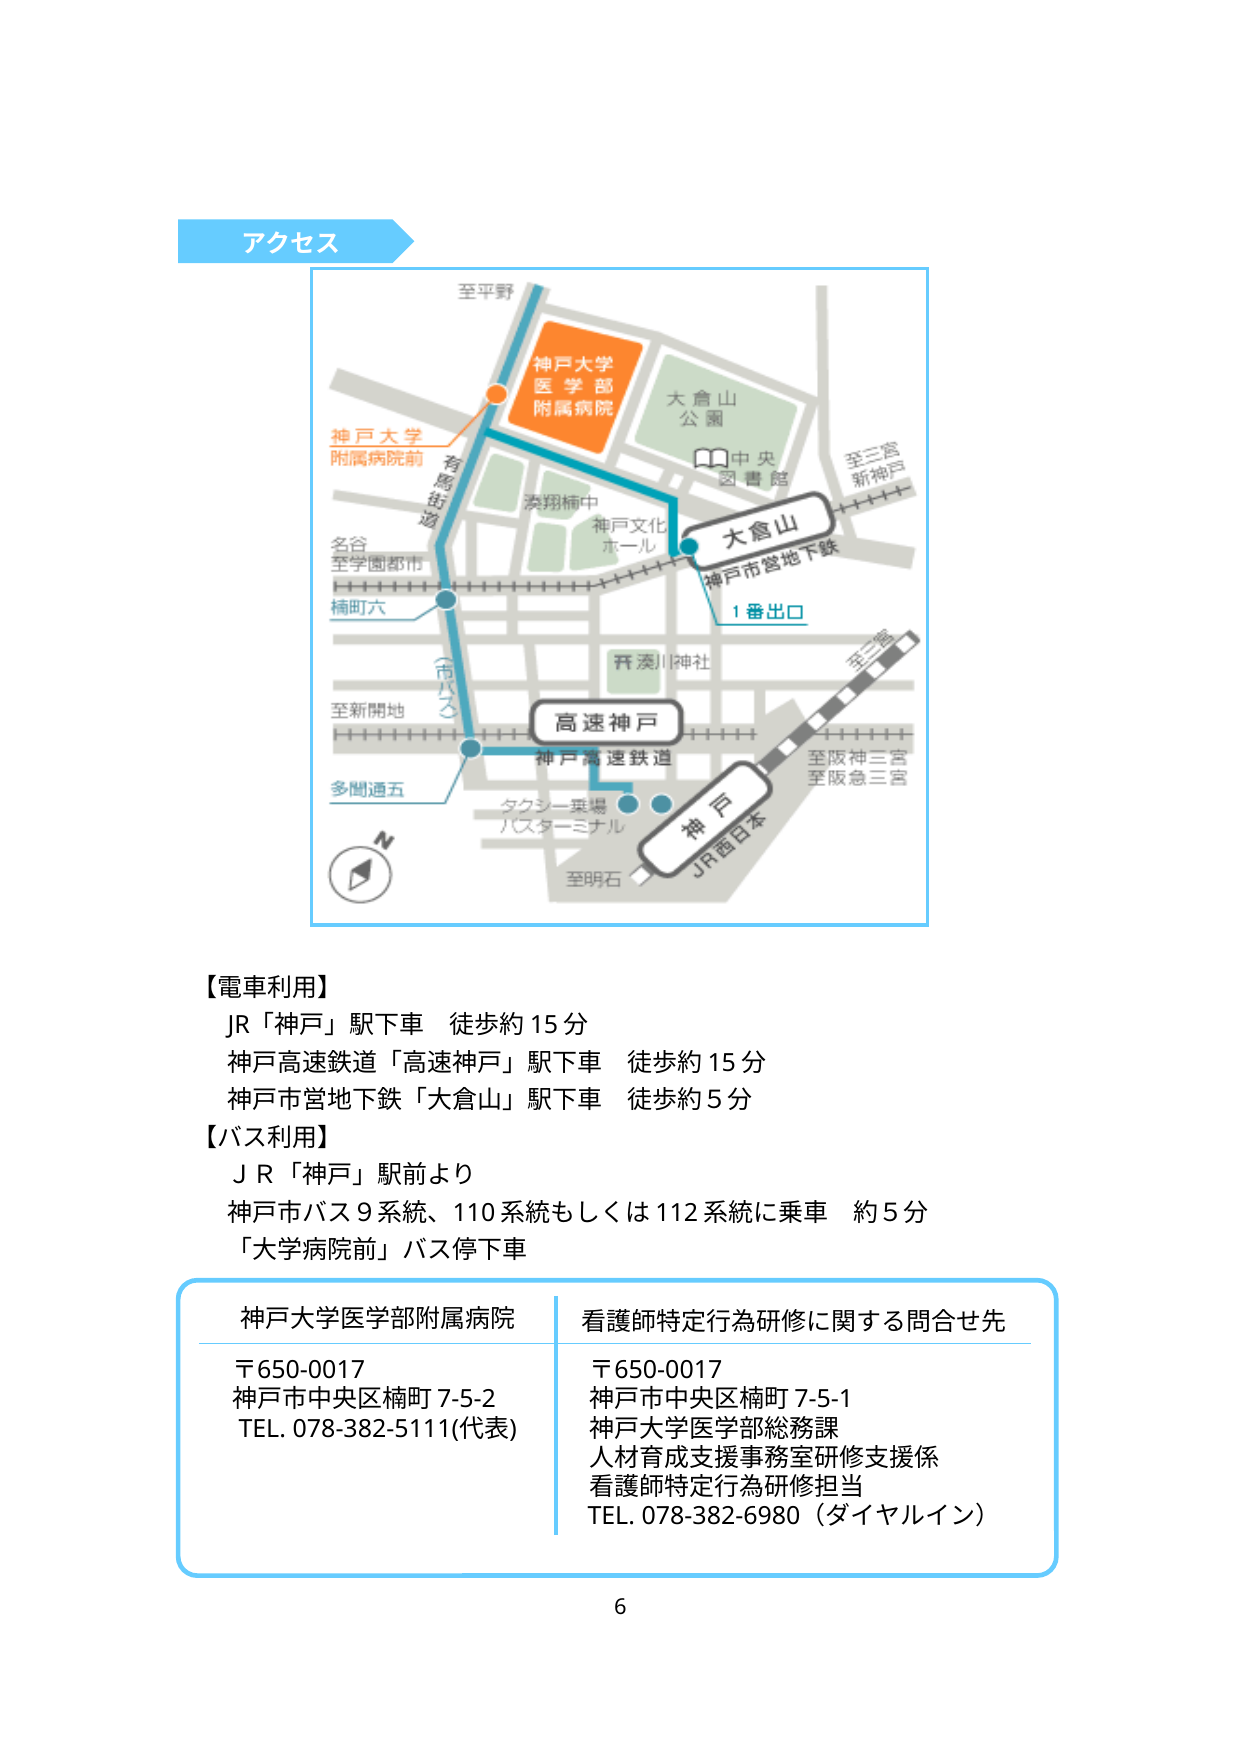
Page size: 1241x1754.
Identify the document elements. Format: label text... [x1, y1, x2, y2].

text 神戸高速鉄道「高速神戸」駅下車 徒歩約15分 [177, 1042, 1063, 1079]
text 【電車利用】 [177, 967, 1063, 1004]
text 神戸市バス９系統、110系統もしくは112系統に乗車 約５分 [177, 1192, 1063, 1229]
text ＪＲ「神戸」駅前より [177, 1154, 1063, 1192]
text 【バス利用】 [177, 1117, 1063, 1154]
picture [313, 270, 926, 923]
text 「大学病院前」バス停下車 [177, 1229, 1063, 1267]
text JR「神戸」駅下車 徒歩約15分 [177, 1004, 1063, 1042]
text 神戸市営地下鉄「大倉山」駅下車 徒歩約５分 [177, 1079, 1063, 1117]
